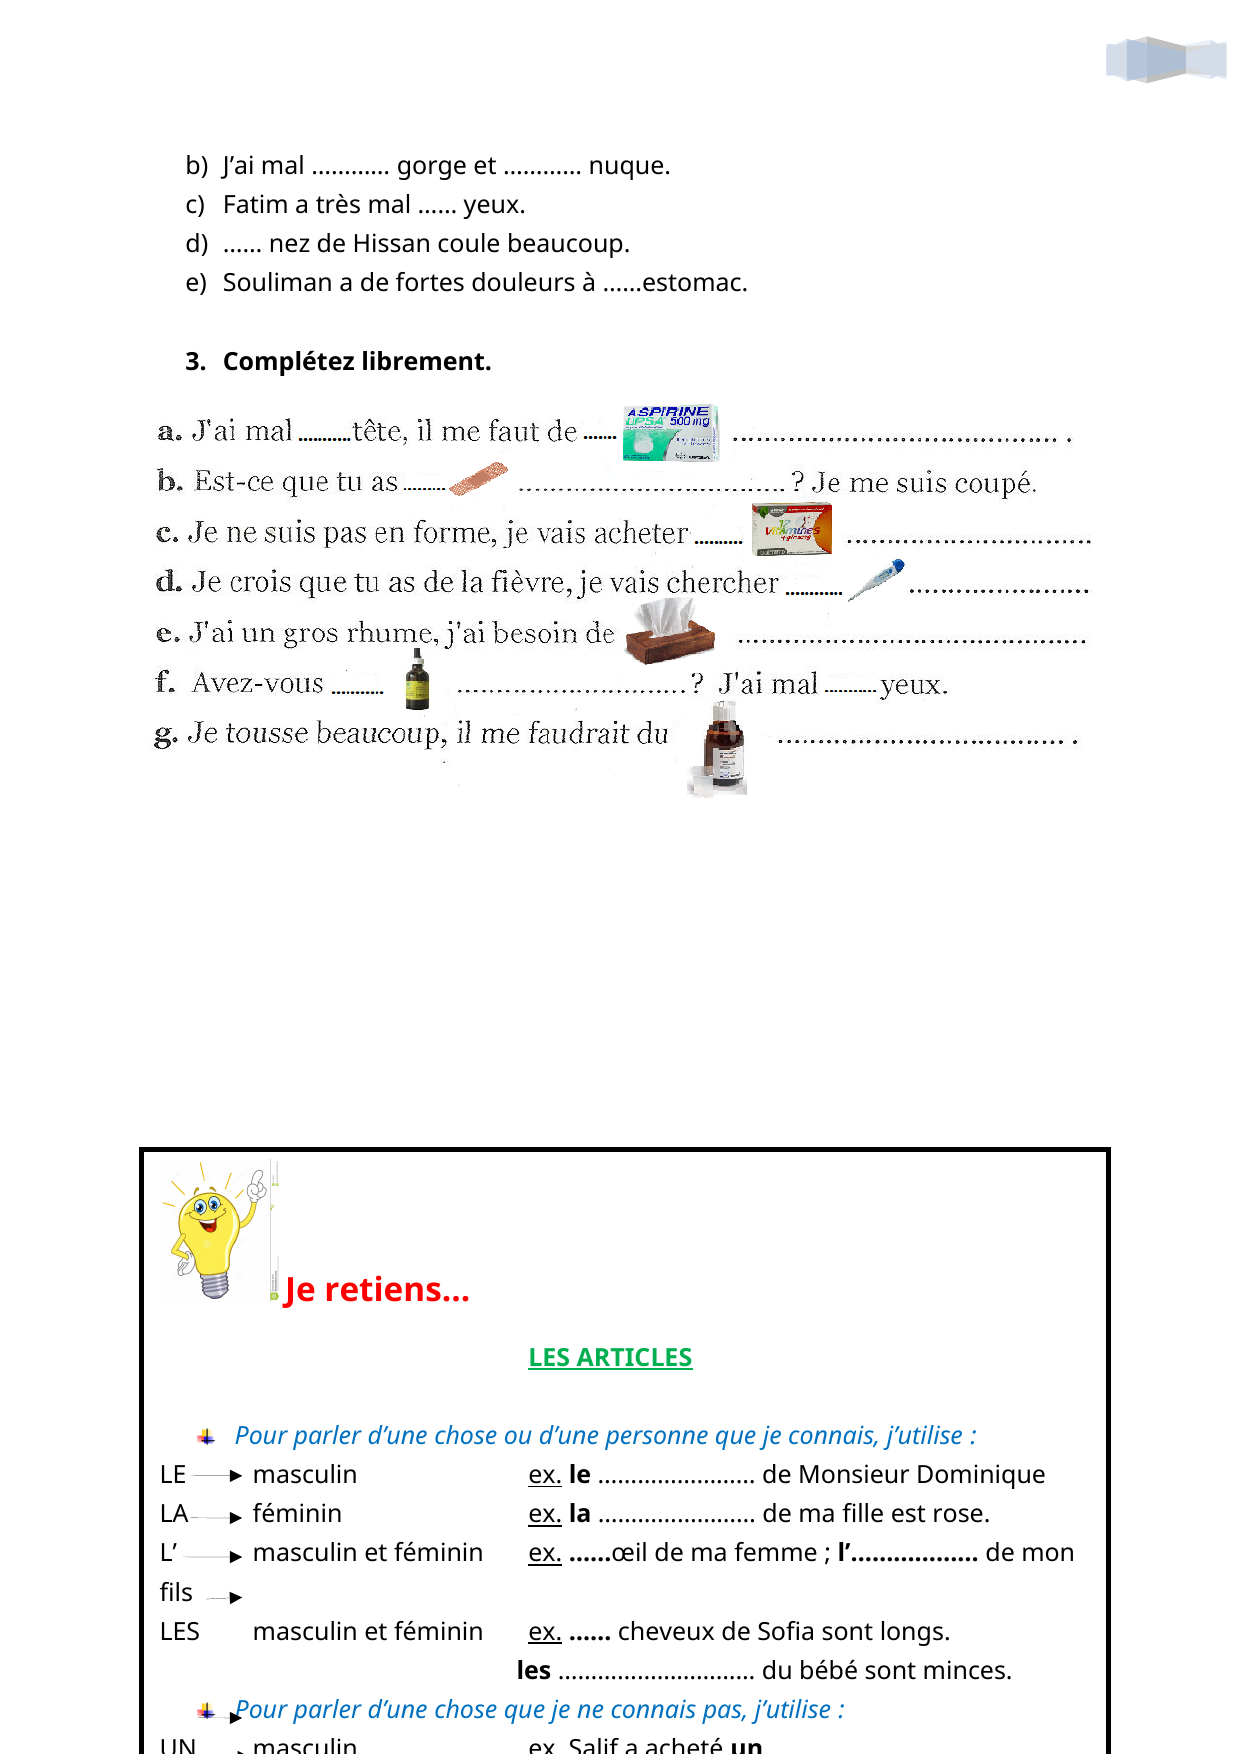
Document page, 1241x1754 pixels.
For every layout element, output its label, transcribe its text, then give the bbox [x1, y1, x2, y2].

picture [159, 1159, 280, 1302]
picture [197, 1427, 215, 1445]
picture [147, 403, 1092, 807]
picture [197, 1701, 215, 1719]
list J’ai mal ………… gorge et ………… nuque. [185, 148, 1093, 182]
list Complétez librement. [185, 343, 1093, 377]
list Souliman a de fortes douleurs à ……estomac. [185, 265, 1093, 299]
list Fatim a très mal …… yeux. [185, 187, 1093, 221]
list …… nez de Hissan coule beaucoup. [185, 226, 1093, 260]
